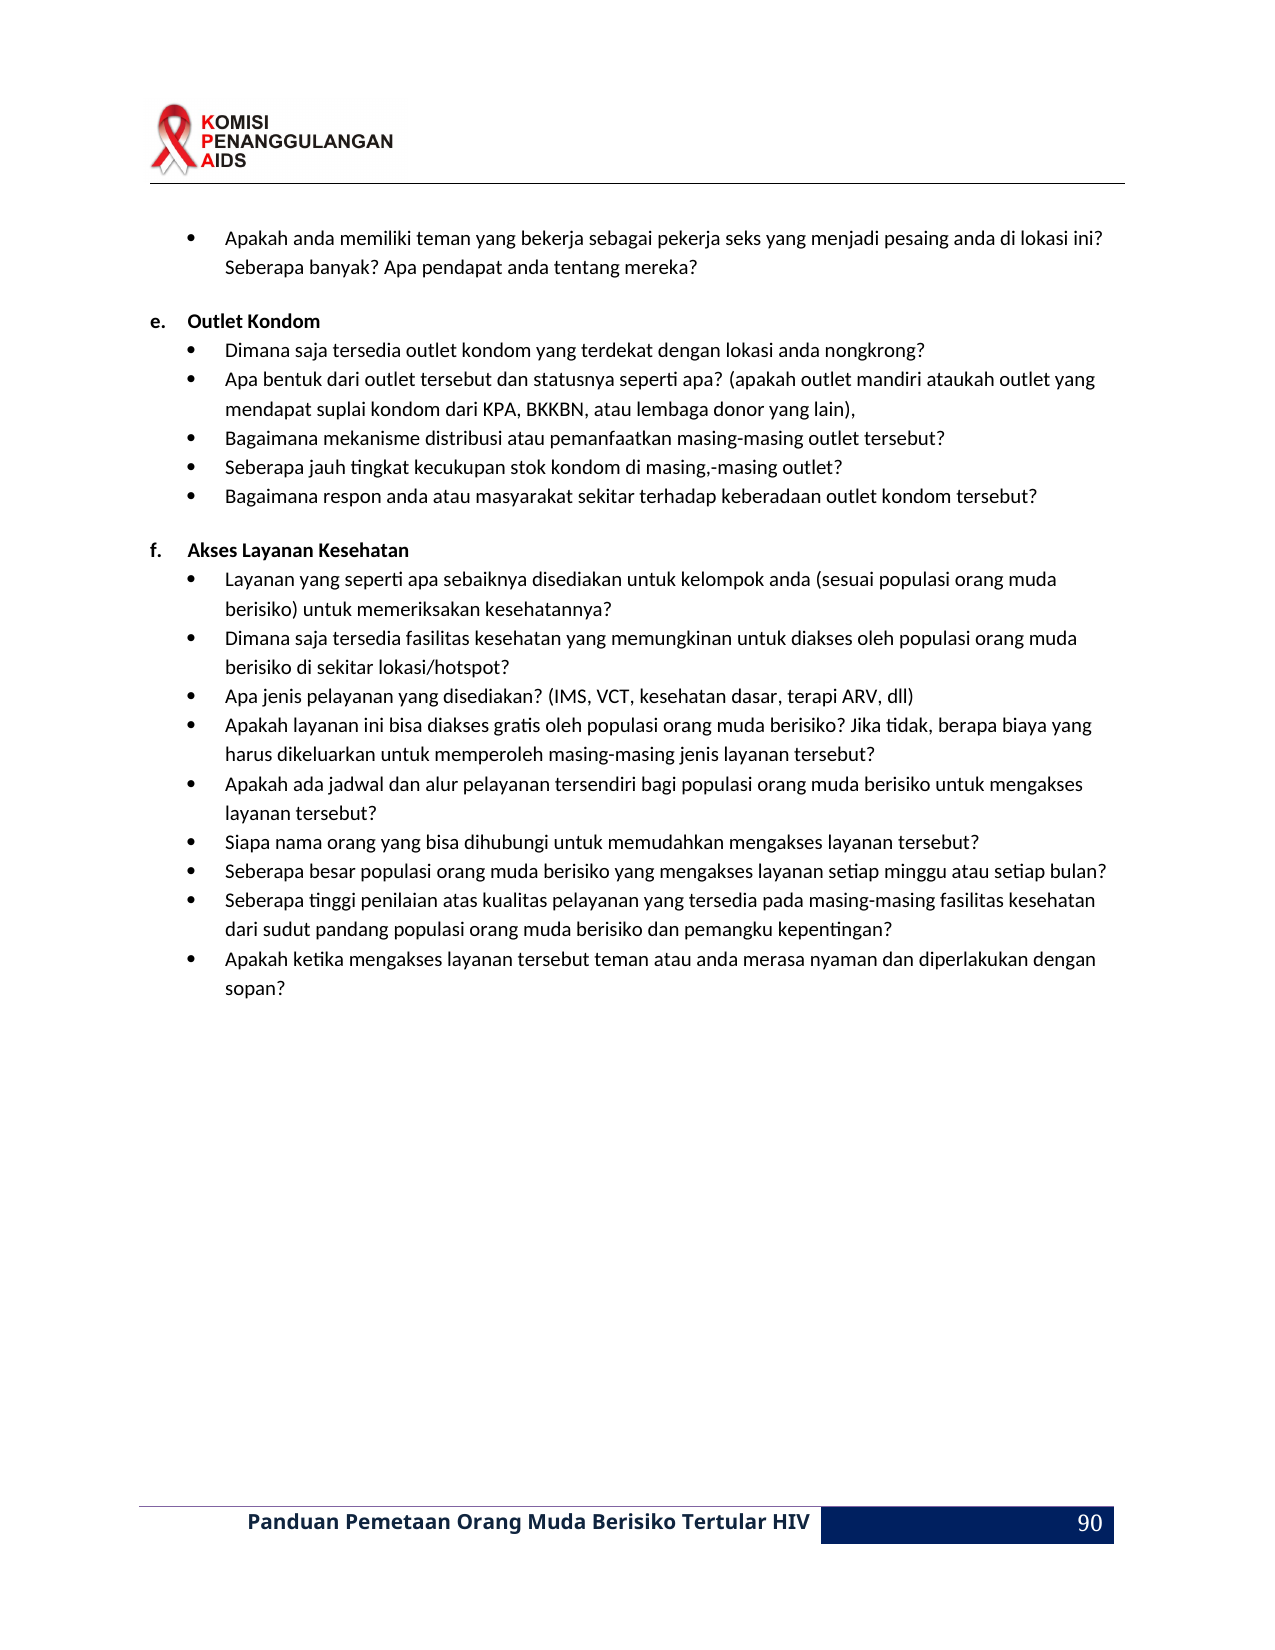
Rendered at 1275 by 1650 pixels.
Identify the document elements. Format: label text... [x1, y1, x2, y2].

list Bagaimana respon anda atau masyarakat sekitar terhadap keberadaan outlet kondom tersebut? [187, 483, 1125, 509]
list Dimana saja tersedia fasilitas kesehatan yang memungkinan untuk diakses oleh populasi orang muda berisiko di sekitar lokasi/hotspot? [187, 625, 1125, 679]
list Bagaimana mekanisme distribusi atau pemanfaatkan masing-masing outlet tersebut? [187, 425, 1125, 450]
list Apa bentuk dari outlet tersebut dan statusnya seperti apa? (apakah outlet mandiri ataukah outlet yang mendapat suplai kondom dari KPA, BKKBN, atau lembaga donor yang lain), [187, 367, 1125, 421]
list Dimana saja tersedia outlet kondom yang terdekat dengan lokasi anda nongkrong? [187, 337, 1125, 363]
list Siapa nama orang yang bisa dihubungi untuk memudahkan mengakses layanan tersebut? [187, 829, 1125, 854]
list Seberapa tinggi penilaian atas kualitas pelayanan yang tersedia pada masing-masing fasilitas kesehatan dari sudut pandang populasi orang muda berisiko dan pemangku kepentingan? [187, 887, 1125, 942]
picture [142, 98, 413, 186]
list Outlet Kondom [150, 308, 1125, 334]
list Apakah layanan ini bisa diakses gratis oleh populasi orang muda berisiko? Jika tidak, berapa biaya yang harus dikeluarkan untuk memperoleh masing-masing jenis layanan tersebut? [187, 712, 1125, 767]
list Seberapa besar populasi orang muda berisiko yang mengakses layanan setiap minggu atau setiap bulan? [187, 858, 1125, 884]
list Apakah ada jadwal dan alur pelayanan tersendiri bagi populasi orang muda berisiko untuk mengakses layanan tersebut? [187, 771, 1125, 825]
list Apa jenis pelayanan yang disediakan? (IMS, VCT, kesehatan dasar, terapi ARV, dll) [187, 683, 1125, 709]
list Apakah ketika mengakses layanan tersebut teman atau anda merasa nyaman dan diperlakukan dengan sopan? [187, 946, 1125, 1000]
list Apakah anda memiliki teman yang bekerja sebagai pekerja seks yang menjadi pesaing anda di lokasi ini? Seberapa banyak? Apa pendapat anda tentang mereka? [187, 225, 1125, 279]
list Layanan yang seperti apa sebaiknya disediakan untuk kelompok anda (sesuai populasi orang muda berisiko) untuk memeriksakan kesehatannya? [187, 567, 1125, 621]
list Seberapa jauh tingkat kecukupan stok kondom di masing,-masing outlet? [187, 454, 1125, 479]
list Akses Layanan Kesehatan [150, 537, 1125, 563]
